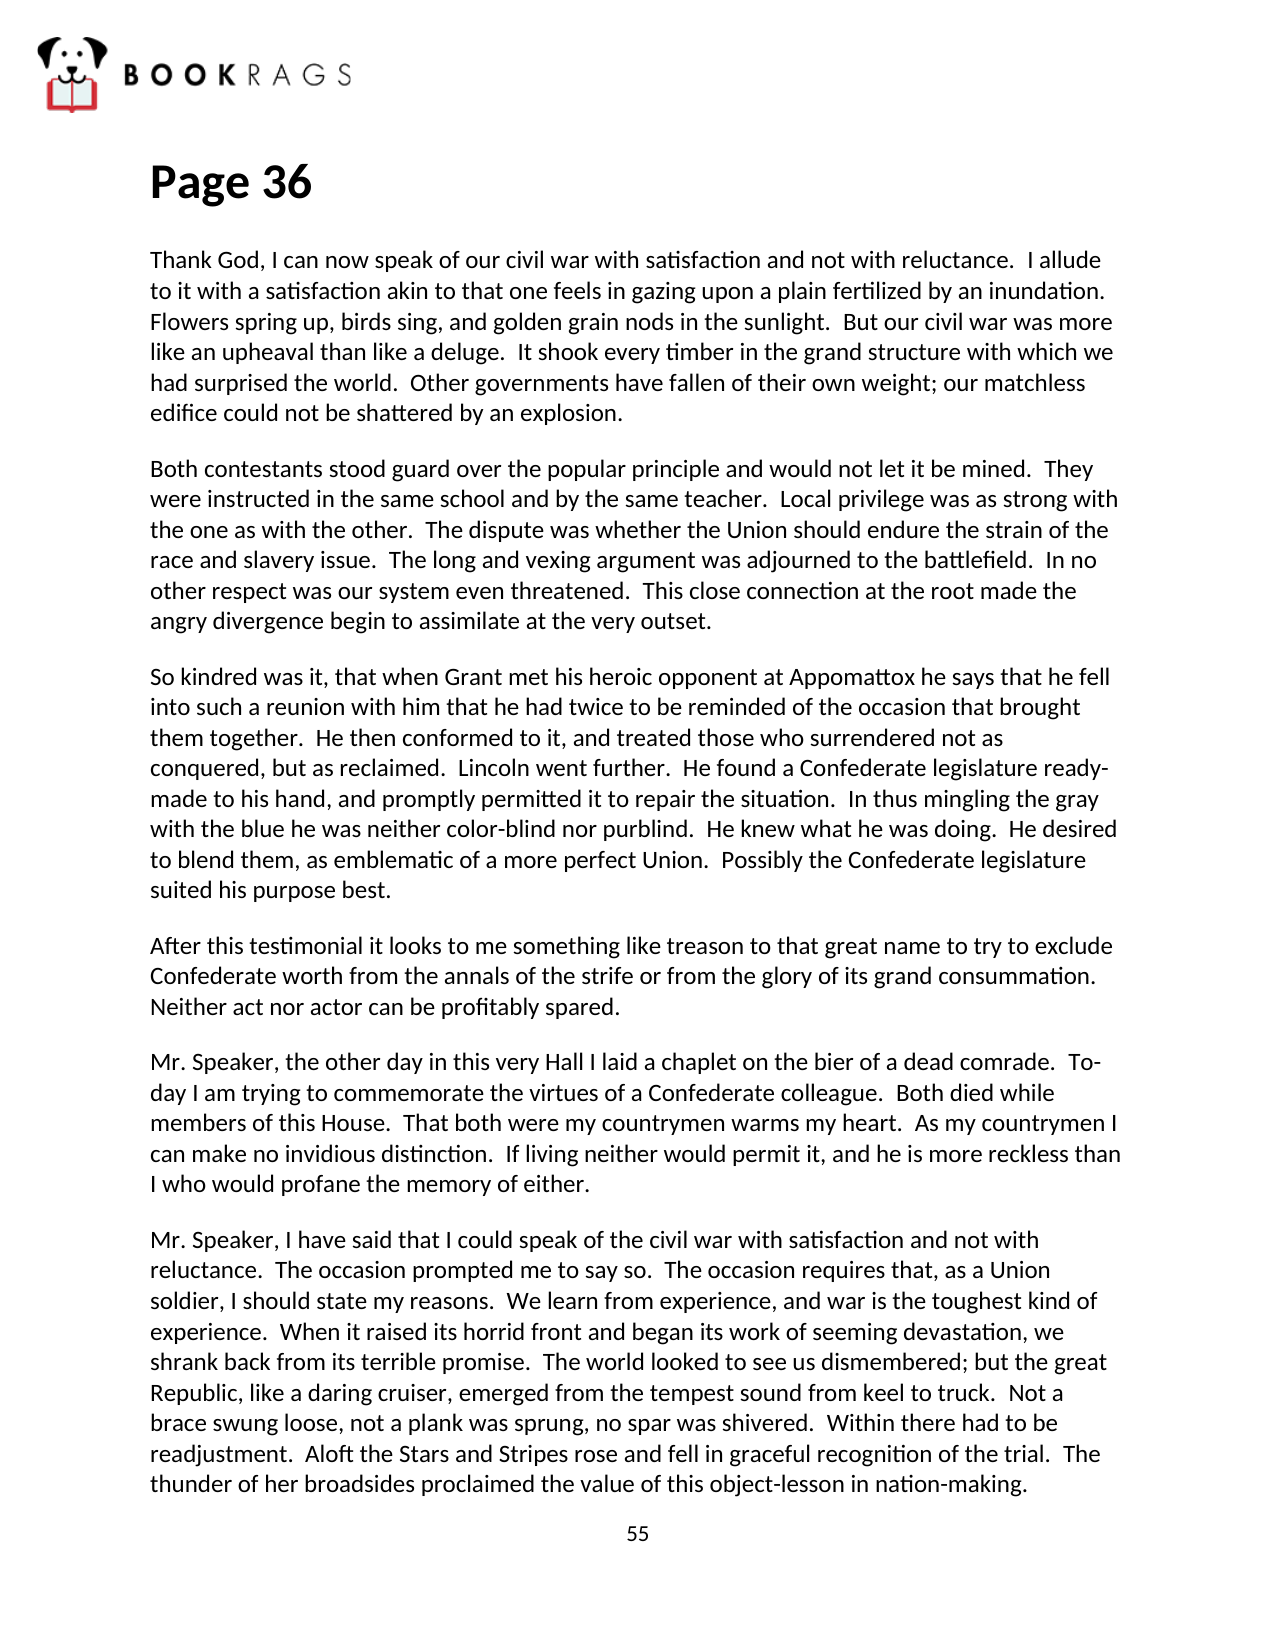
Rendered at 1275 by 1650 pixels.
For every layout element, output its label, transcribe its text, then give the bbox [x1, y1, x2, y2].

text So kindred was it, that when Grant met his heroic opponent at Appomattox he says that he fell into such a reunion with him that he had twice to be reminded of the occasion that brought them together. He then conformed to it, and treated those who surrendered not as conquered, but as reclaimed. Lincoln went further. He found a Confederate legislature ready-made to his hand, and promptly permitted it to repair the situation. In thus mingling the gray with the blue he was neither color-blind nor purblind. He knew what he was doing. He desired to blend them, as emblematic of a more perfect Union. Possibly the Confederate legislature suited his purpose best. [150, 661, 1125, 905]
text Page 36 [150, 150, 1125, 211]
text Both contestants stood guard over the popular principle and would not let it be mined. They were instructed in the same school and by the same teacher. Local privilege was as strong with the one as with the other. The dispute was whether the Union should endure the strain of the race and slavery issue. The long and vexing argument was adjourned to the battlefield. In no other respect was our system even threatened. This close connection at the root made the angry divergence begin to assimilate at the very outset. [150, 453, 1125, 636]
text Thank God, I can now speak of our civil war with satisfaction and not with reluctance. I allude to it with a satisfaction akin to that one feels in gazing upon a plain fertilized by an inundation. Flowers spring up, birds sing, and golden grain nods in the sunlight. But our civil war was more like an upheaval than like a deluge. It shook every timber in the grand structure with which we had surprised the world. Other governments have fallen of their own weight; our matchless edifice could not be shattered by an explosion. [150, 244, 1125, 428]
text Mr. Speaker, I have said that I could speak of the civil war with satisfaction and not with reluctance. The occasion prompted me to say so. The occasion requires that, as a Union soldier, I should state my reasons. We learn from experience, and war is the toughest kind of experience. When it raised its horrid front and began its work of seeming devastation, we shrank back from its terrible promise. The world looked to see us dismembered; but the great Republic, like a daring cruiser, emerged from the tempest sound from keel to truck. Not a brace swung loose, not a plank was sprung, no spar was shivered. Within there had to be readjustment. Aloft the Stars and Stripes rose and fell in graceful recognition of the trial. The thunder of her broadsides proclaimed the value of this object-lesson in nation-making. [150, 1224, 1125, 1499]
text Mr. Speaker, the other day in this very Hall I laid a chaplet on the bier of a dead comrade. To-day I am trying to commemorate the virtues of a Confederate colleague. Both died while members of this House. That both were my countrymen warms my heart. As my countrymen I can make no invidious distinction. If living neither would permit it, and he is more reckless than I who would profane the memory of either. [150, 1047, 1125, 1199]
picture [37, 37, 351, 113]
text After this testimonial it looks to me something like treason to that great name to try to exclude Confederate worth from the annals of the strife or from the glory of its grand consummation. Neither act nor actor can be profitably spared. [150, 930, 1125, 1022]
